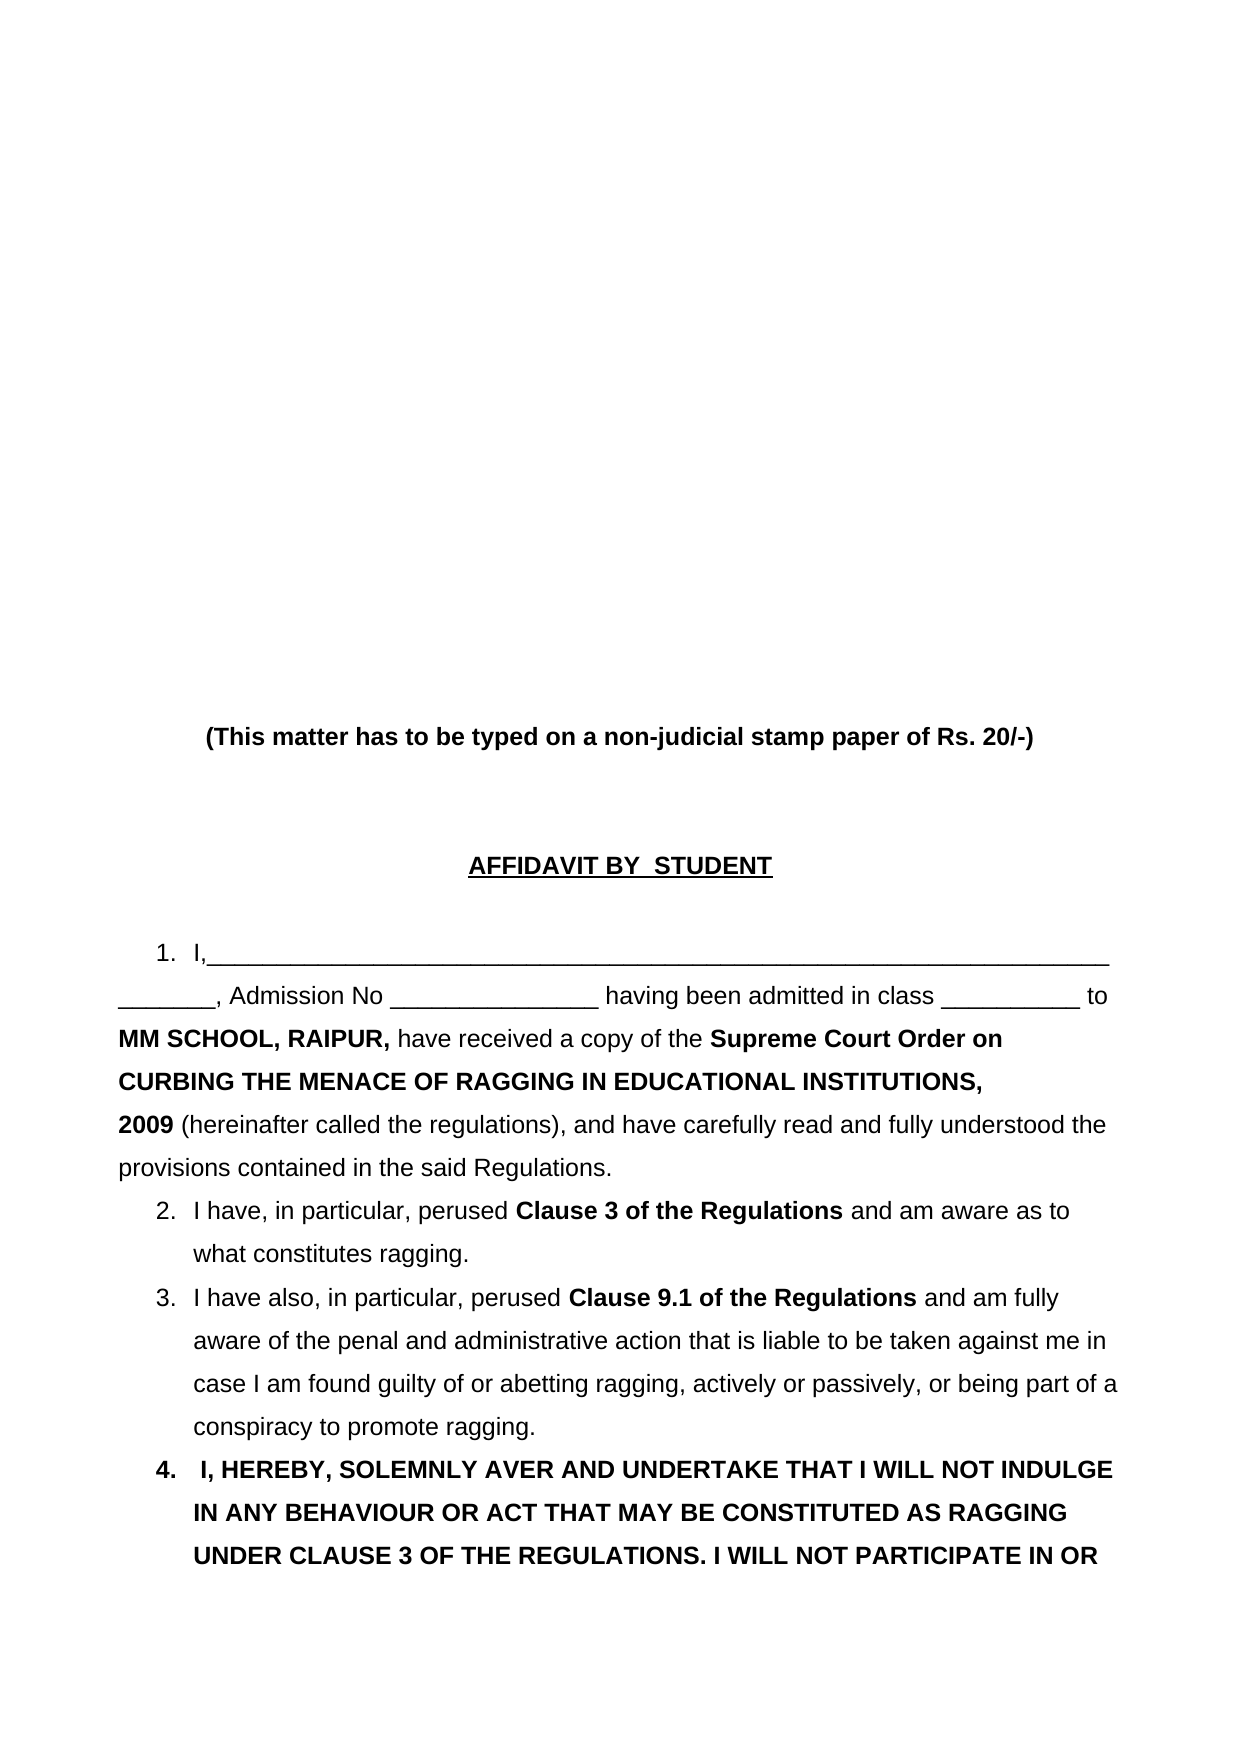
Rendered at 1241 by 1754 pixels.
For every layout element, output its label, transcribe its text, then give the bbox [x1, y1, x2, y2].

list I have also, in particular, perused Clause 9.1 of the Regulations and am fully aware of the penal and administrative action that is liable to be taken against me in case I am found guilty of or abetting ragging, actively or passively, or being part of a conspiracy to promote ragging. [156, 1282, 1122, 1441]
list I,_________________________________________________________________ [156, 937, 1122, 966]
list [156, 1455, 1122, 1570]
text AFFIDAVIT BY STUDENT [118, 851, 1122, 880]
text (This matter has to be typed on a non-judicial stamp paper of Rs. 20/-) [118, 722, 1122, 751]
text MM SCHOOL, RAIPUR, have received a copy of the Supreme Court Order on CURBING THE MENACE OF RAGGING IN EDUCATIONAL INSTITUTIONS, [118, 1024, 1122, 1096]
text 2009 (hereinafter called the regulations), and have carefully read and fully understood the [118, 1110, 1122, 1139]
text provisions contained in the said Regulations. [118, 1153, 1122, 1182]
text _______, Admission No _______________ having been admitted in class __________ to [118, 981, 1122, 1009]
list I have, in particular, perused Clause 3 of the Regulations and am aware as to what constitutes ragging. [156, 1196, 1122, 1268]
